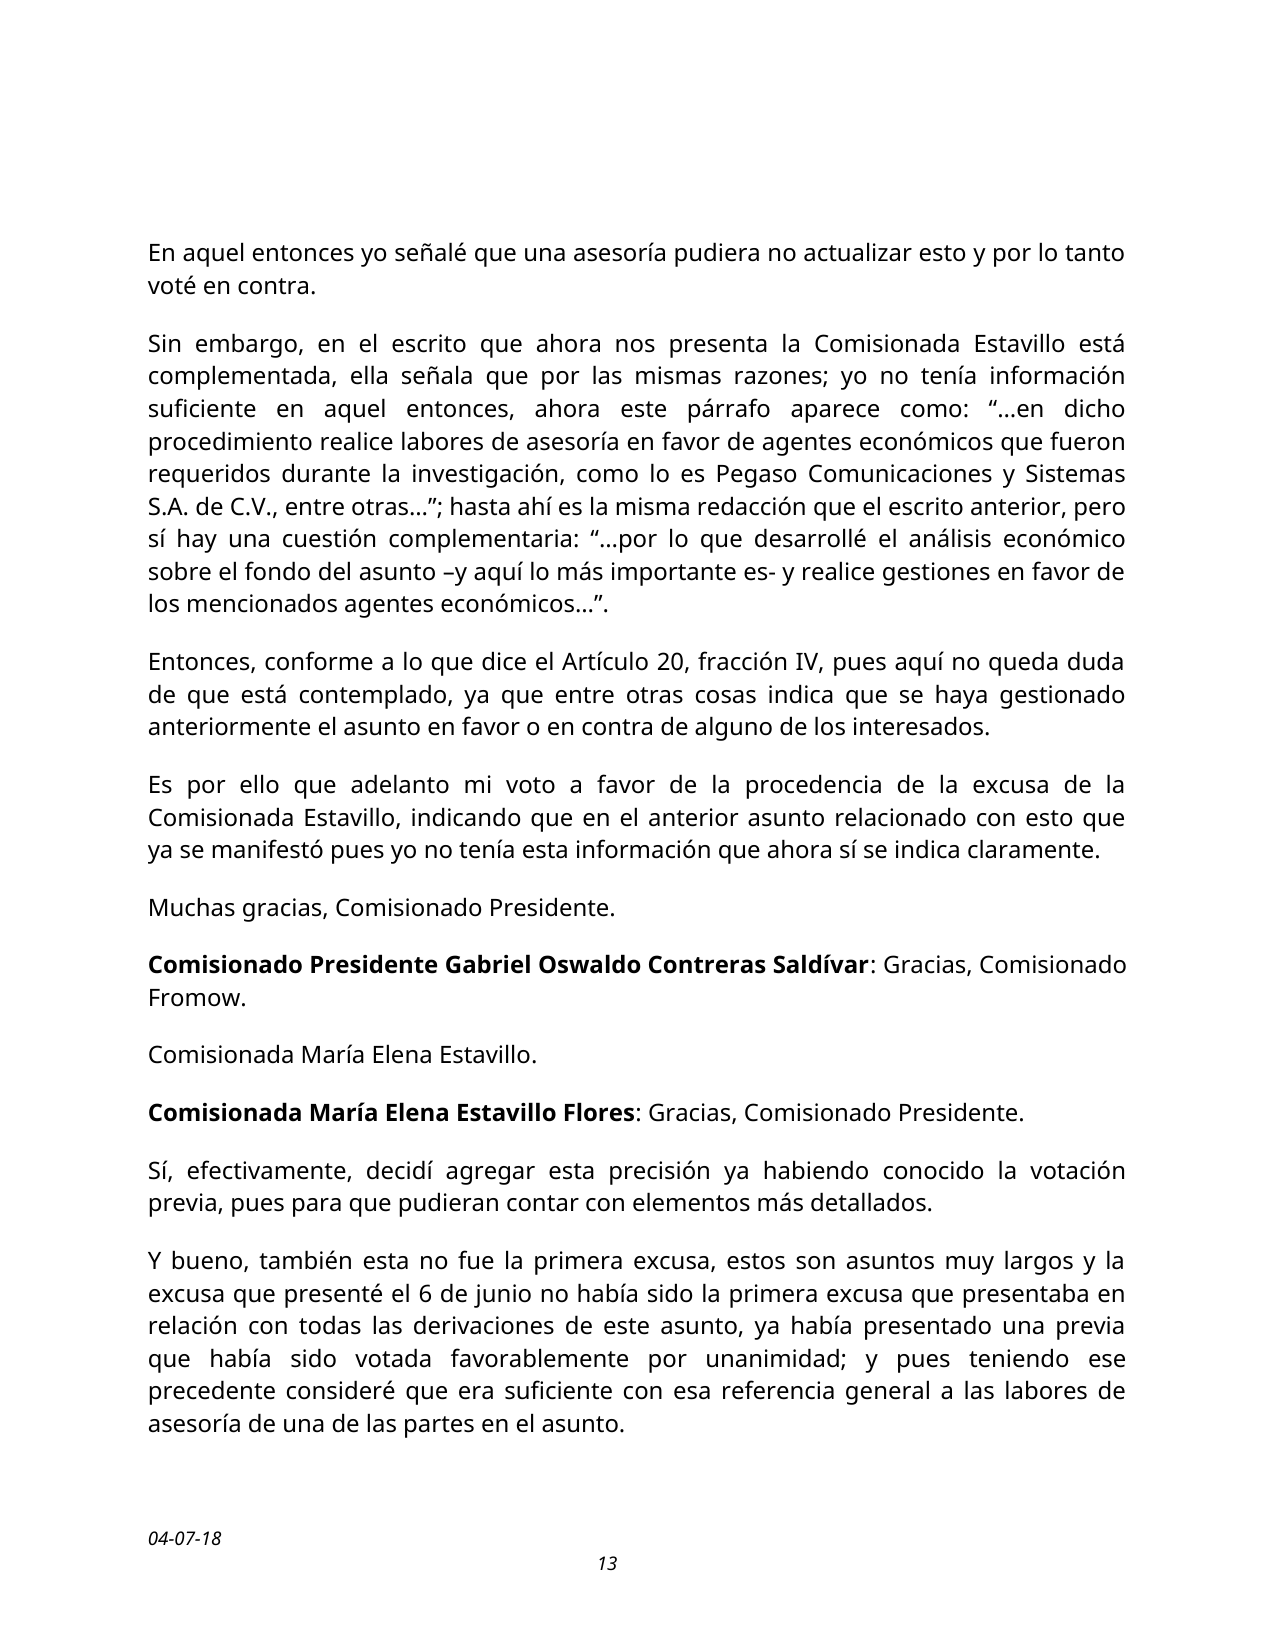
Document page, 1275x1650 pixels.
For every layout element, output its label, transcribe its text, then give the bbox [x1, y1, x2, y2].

text Comisionada María Elena Estavillo Flores: Gracias, Comisionado Presidente. [148, 1096, 1127, 1128]
text Es por ello que adelanto mi voto a favor de la procedencia de la excusa de la Comisionada Estavillo, indicando que en el anterior asunto relacionado con esto que ya se manifestó pues yo no tenía esta información que ahora sí se indica claramente. [148, 768, 1127, 866]
text Muchas gracias, Comisionado Presidente. [148, 891, 1127, 923]
text Sí, efectivamente, decidí agregar esta precisión ya habiendo conocido la votación previa, pues para que pudieran contar con elementos más detallados. [148, 1153, 1127, 1219]
text Y bueno, también esta no fue la primera excusa, estos son asuntos muy largos y la excusa que presenté el 6 de junio no había sido la primera excusa que presentaba en relación con todas las derivaciones de este asunto, ya había presentado una previa que había sido votada favorablemente por unanimidad; y pues teniendo ese precedente consideré que era suficiente con esa referencia general a las labores de asesoría de una de las partes en el asunto. [148, 1244, 1127, 1439]
text Comisionada María Elena Estavillo. [148, 1038, 1127, 1071]
text Sin embargo, en el escrito que ahora nos presenta la Comisionada Estavillo está complementada, ella señala que por las mismas razones; yo no tenía información suficiente en aquel entonces, ahora este párrafo aparece como: “…en dicho procedimiento realice labores de asesoría en favor de agentes económicos que fueron requeridos durante la investigación, como lo es Pegaso Comunicaciones y Sistemas S.A. de C.V., entre otras…”; hasta ahí es la misma redacción que el escrito anterior, pero sí hay una cuestión complementaria: “…por lo que desarrollé el análisis económico sobre el fondo del asunto –y aquí lo más importante es- y realice gestiones en favor de los mencionados agentes económicos…”. [148, 326, 1127, 620]
text Comisionado Presidente Gabriel Oswaldo Contreras Saldívar: Gracias, Comisionado Fromow. [148, 948, 1127, 1013]
text Entonces, conforme a lo que dice el Artículo 20, fracción IV, pues aquí no queda duda de que está contemplado, ya que entre otras cosas indica que se haya gestionado anteriormente el asunto en favor o en contra de alguno de los interesados. [148, 645, 1127, 743]
text En aquel entonces yo señalé que una asesoría pudiera no actualizar esto y por lo tanto voté en contra. [148, 236, 1127, 301]
